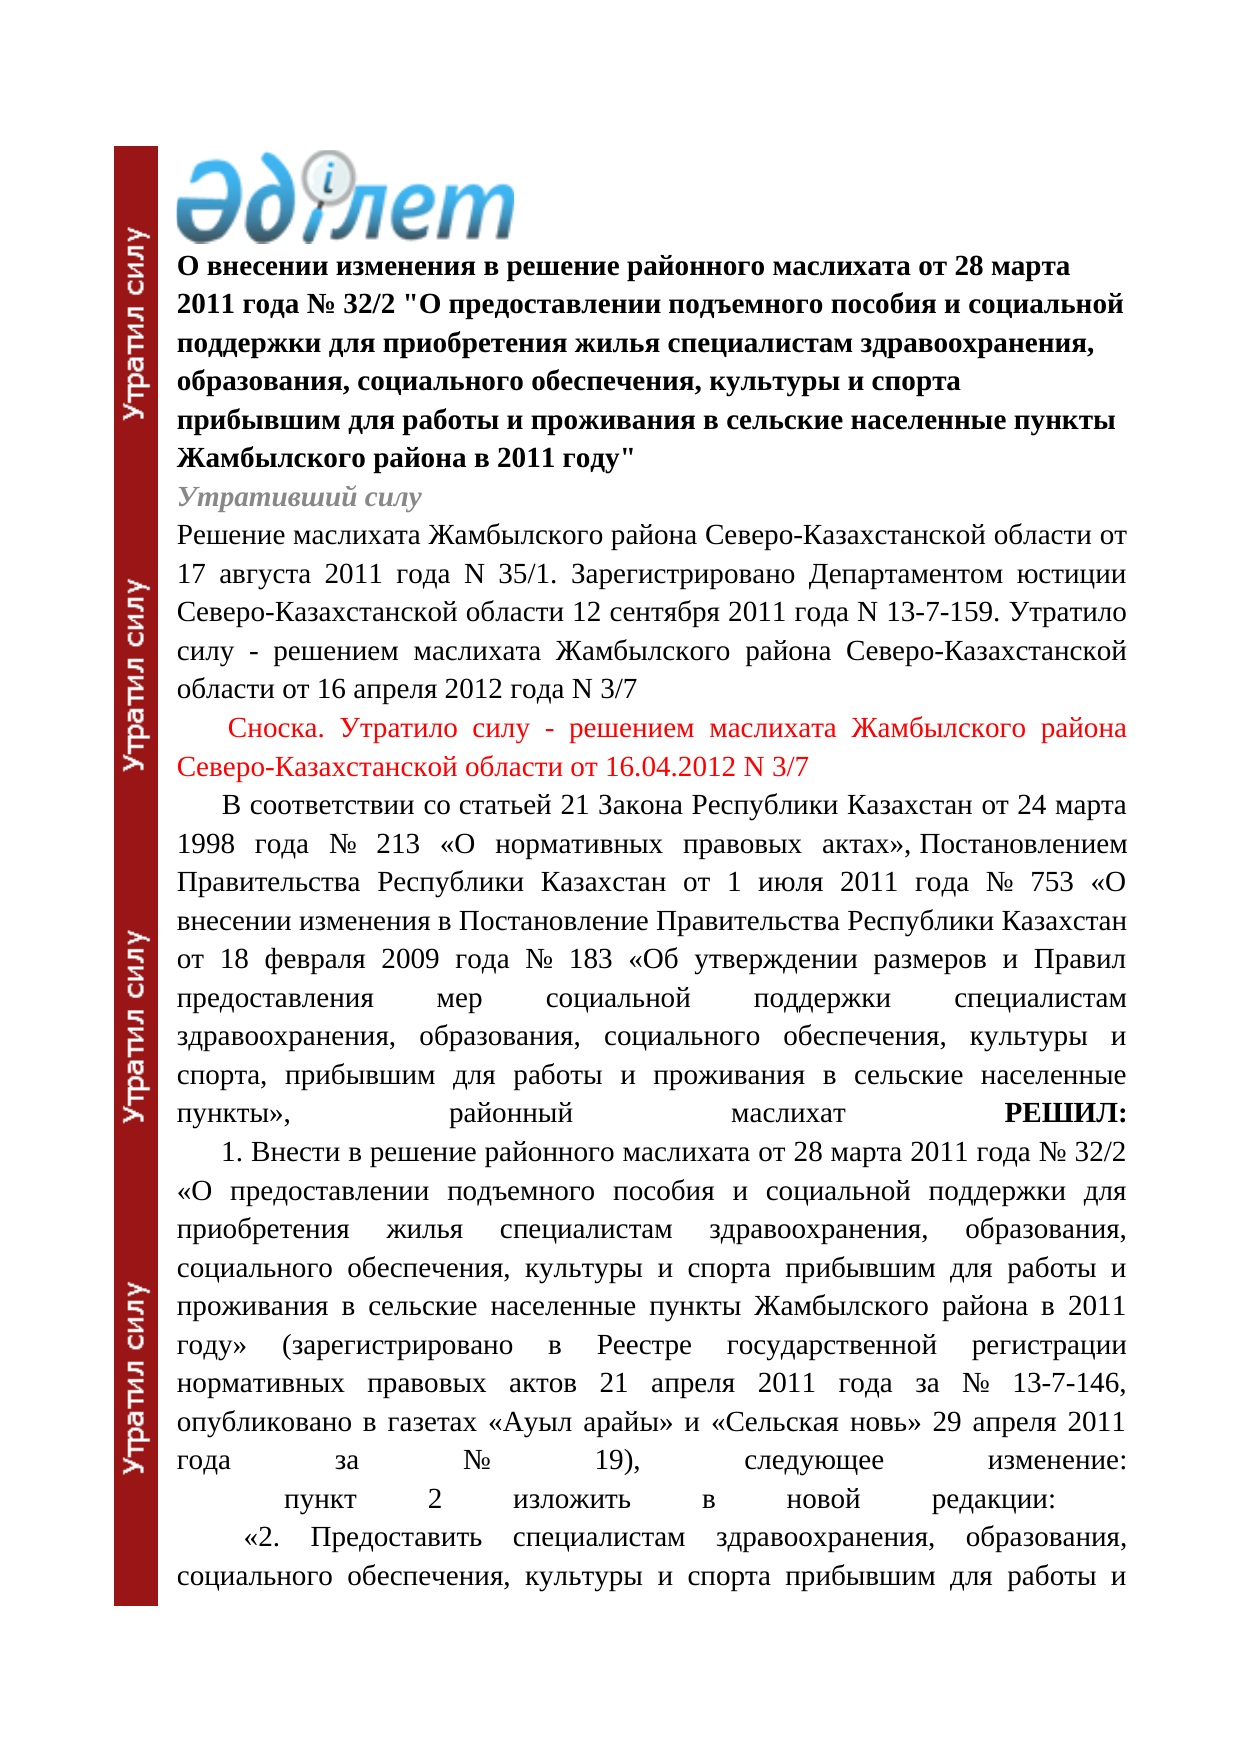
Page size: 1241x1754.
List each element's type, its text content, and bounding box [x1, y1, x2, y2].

picture [114, 146, 158, 248]
text Сноска. Утратило силу - решением маслихата Жамбылского района Северо-Казахстанской области от 16.04.2012 N 3/7 [112, 710, 1128, 782]
picture [114, 782, 158, 787]
picture [114, 512, 158, 517]
picture [114, 705, 158, 710]
picture [114, 1592, 158, 1606]
text Утративший силу [112, 479, 1128, 512]
picture [176, 150, 515, 244]
text О внесении изменения в решение районного маслихата от 28 марта 2011 года № 32/2 "О предоставлении подъемного пособия и социальной поддержки для приобретения жилья специалистам здравоохранения, образования, социального обеспечения, культуры и спорта прибывшим для работы и проживания в сельские населенные пункты Жамбылского района в 2011 году" [112, 248, 1128, 474]
picture [114, 474, 158, 479]
text Решение маслихата Жамбылского района Северо-Казахстанской области от 17 августа 2011 года N 35/1. Зарегистрировано Департаментом юстиции Северо-Казахстанской области 12 сентября 2011 года N 13-7-159. Утратило силу - решением маслихата Жамбылского района Северо-Казахстанской области от 16 апреля 2012 года N 3/7 [112, 517, 1128, 705]
